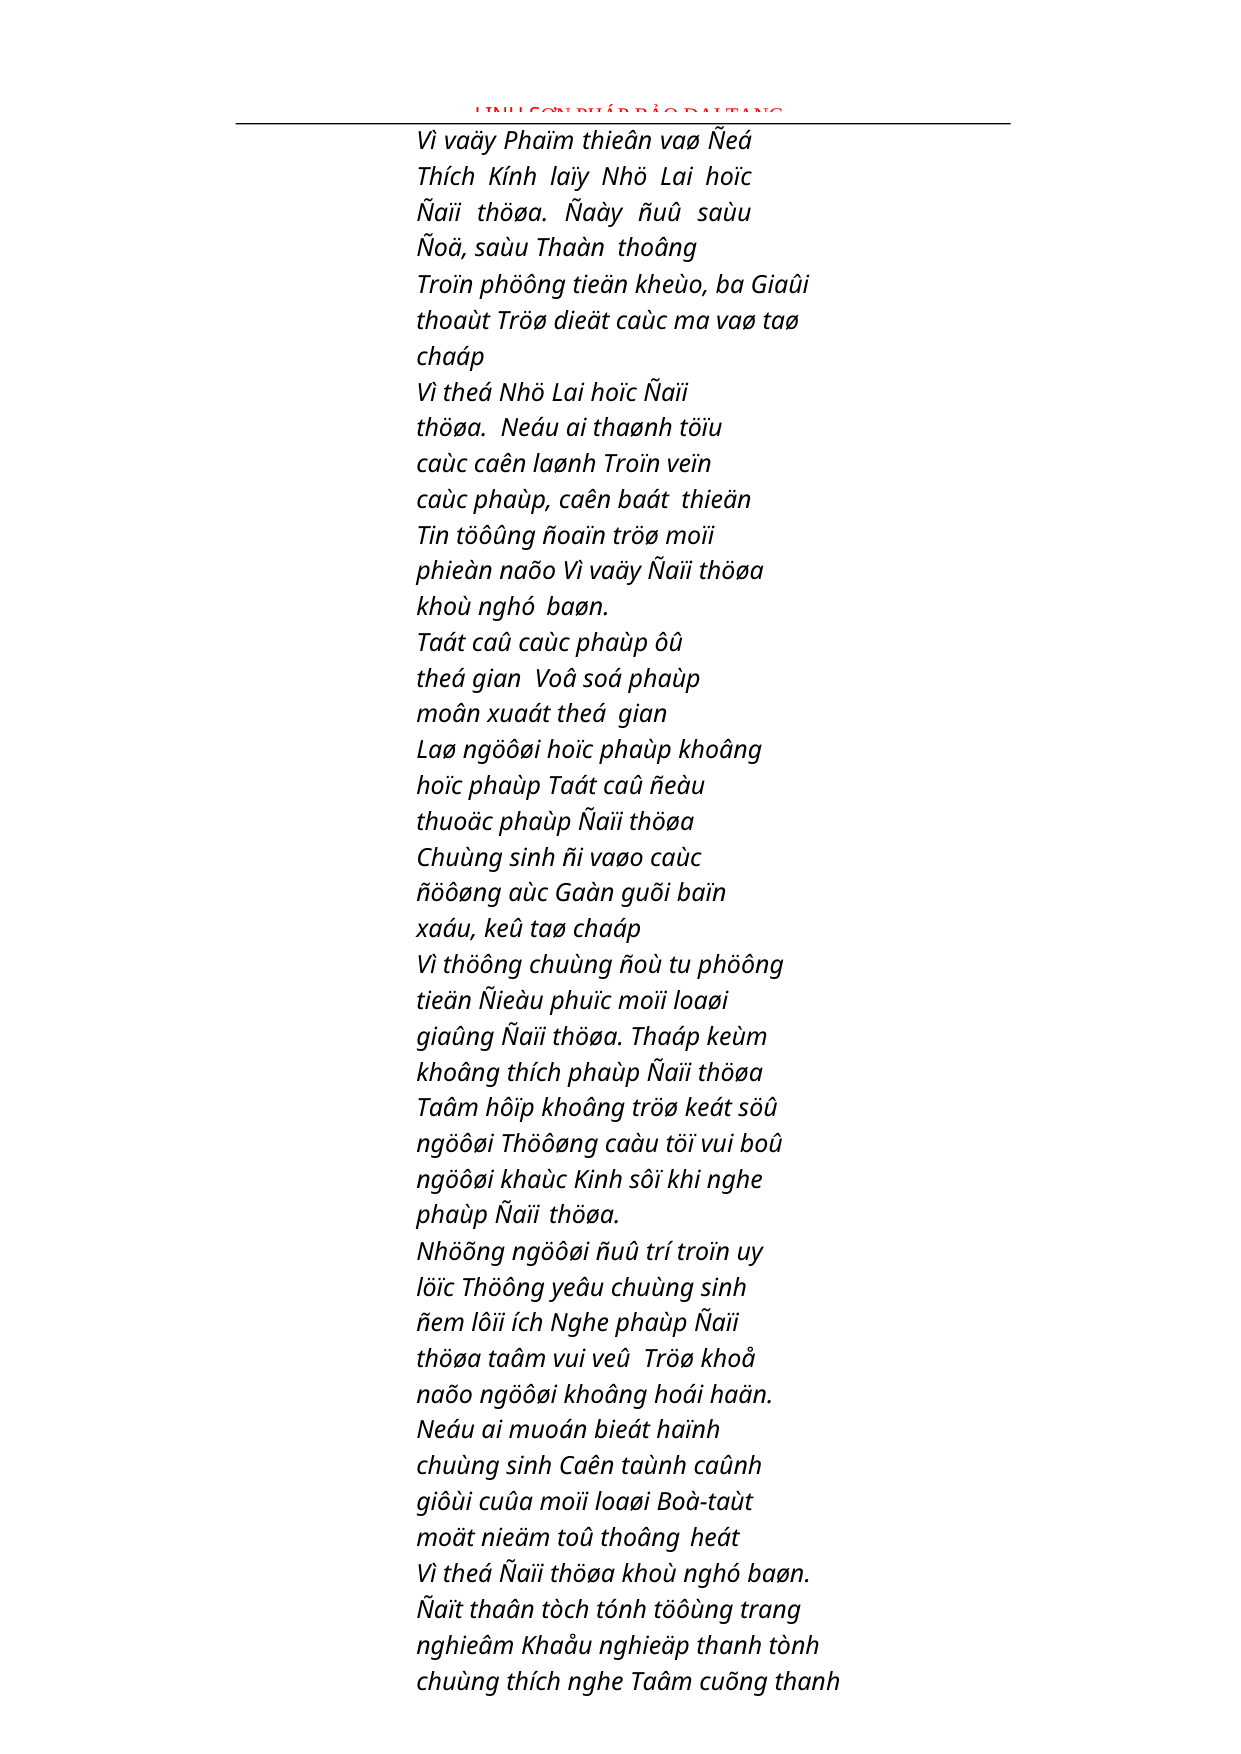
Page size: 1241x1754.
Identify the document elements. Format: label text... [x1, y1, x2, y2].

text Vì vaäy Phaïm thieân vaø Ñeá Thích Kính laïy Nhö Lai hoïc Ñaïi thöøa. Ñaày ñuû saùu Ñoä, saùu Thaàn thoâng [416, 123, 752, 264]
text Vì thöông chuùng ñoù tu phöông tieän Ñieàu phuïc moïi loaøi giaûng Ñaïi thöøa. Thaáp keùm khoâng thích phaùp Ñaïi thöøa Taâm hôïp khoâng tröø keát söû ngöôøi Thöôøng caàu töï vui boû ngöôøi khaùc Kinh sôï khi nghe phaùp Ñaïi thöøa. [416, 947, 802, 1231]
text Vì theá Ñaïi thöøa khoù nghó baøn. [416, 1556, 1065, 1590]
text Tin töôûng ñoaïn tröø moïi phieàn naõo Vì vaäy Ñaïi thöøa khoù nghó baøn. [416, 517, 773, 623]
text Laø ngöôøi hoïc phaùp khoâng hoïc phaùp Taát caû ñeàu thuoäc phaùp Ñaïi thöøa Chuùng sinh ñi vaøo caùc ñöôøng aùc Gaàn guõi baïn xaáu, keû taø chaáp [416, 732, 788, 945]
text Nhöõng ngöôøi ñuû trí troïn uy löïc Thöông yeâu chuùng sinh ñem lôïi ích Nghe phaùp Ñaïi thöøa taâm vui veû Tröø khoå naõo ngöôøi khoâng hoái haän. Neáu ai muoán bieát haïnh chuùng sinh Caên taùnh caûnh giôùi cuûa moïi loaøi Boà-taùt moät nieäm toû thoâng heát [416, 1233, 779, 1553]
text Troïn phöông tieän kheùo, ba Giaûi thoaùt Tröø dieät caùc ma vaø taø chaáp [416, 266, 817, 372]
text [416, 1592, 857, 1697]
text Taát caû caùc phaùp ôû theá gian Voâ soá phaùp moân xuaát theá gian [416, 625, 730, 730]
text Vì theá Nhö Lai hoïc Ñaïi thöøa. Neáu ai thaønh töïu caùc caên laønh Troïn veïn caùc phaùp, caên baát thieän [416, 374, 764, 516]
